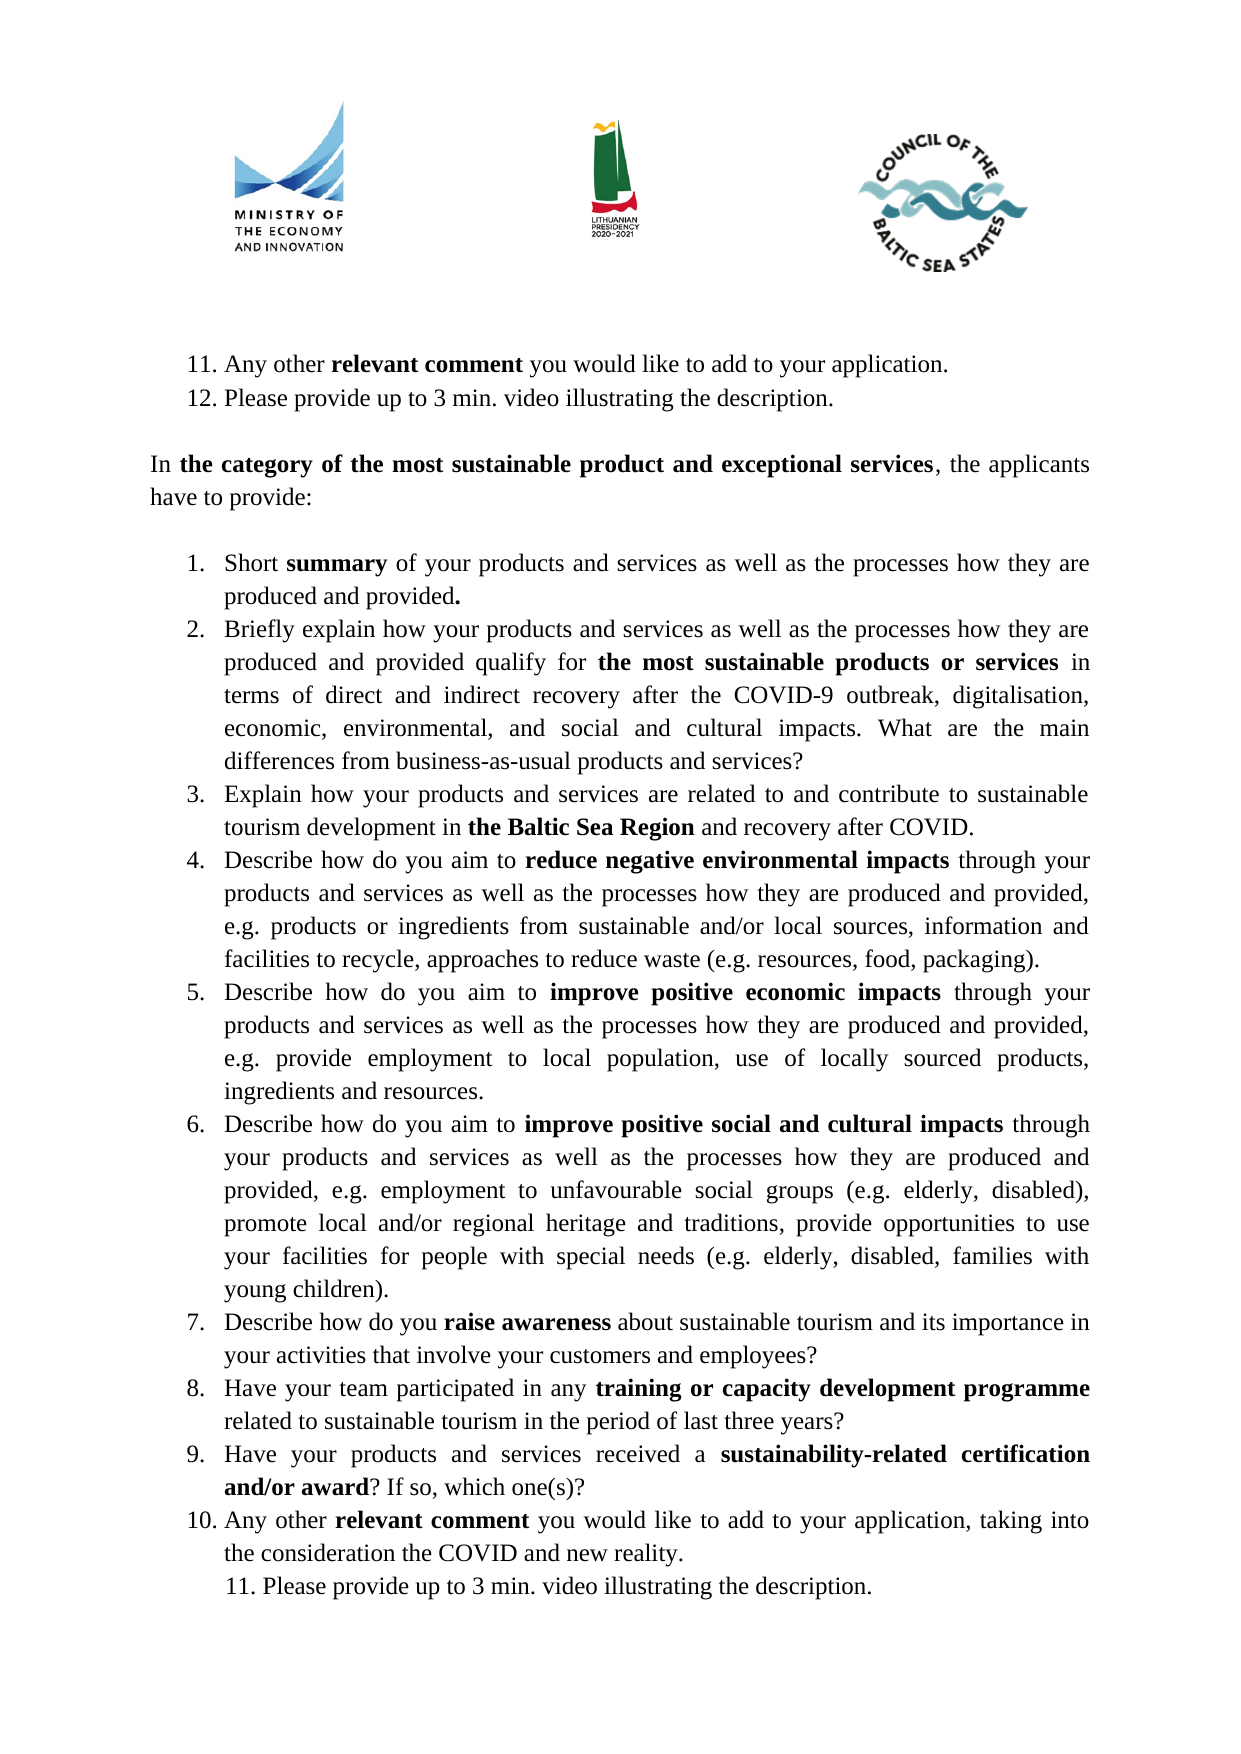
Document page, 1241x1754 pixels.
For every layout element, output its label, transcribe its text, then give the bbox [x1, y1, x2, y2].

list Any other relevant comment you would like to add to your application. [186, 349, 1090, 378]
list Describe how do you raise awareness about sustainable tourism and its importance in your activities that involve your customers and employees? [186, 1307, 1090, 1369]
list Have your products and services received a sustainability-related certification and/or award? If so, which one(s)? [186, 1439, 1090, 1501]
text In the category of the most sustainable product and exceptional services, the applicants have to provide: [150, 449, 1090, 510]
list Please provide up to 3 min. video illustrating the description. [186, 383, 1090, 411]
picture [858, 134, 1028, 272]
list Describe how do you aim to improve positive economic impacts through your products and services as well as the processes how they are produced and provided, e.g. provide employment to local population, use of locally sourced products, ingredients and resources. [186, 977, 1090, 1105]
list Briefly explain how your products and services as well as the processes how they are produced and provided qualify for the most sustainable products or services in terms of direct and indirect recovery after the COVID-9 outbreak, digitalisation, economic, environmental, and social and cultural impacts. What are the main differences from business-as-usual products and services? [186, 614, 1090, 774]
picture [230, 96, 349, 257]
list Have your team participated in any training or capacity development programme related to sustainable tourism in the period of last three years? [186, 1373, 1090, 1435]
list Any other relevant comment you would like to add to your application, taking into the consideration the COVID and new reality. [186, 1505, 1090, 1567]
list Describe how do you aim to improve positive social and cultural impacts through your products and services as well as the processes how they are produced and provided, e.g. employment to unfavourable social groups (e.g. elderly, disabled), promote local and/or regional heritage and traditions, provide opportunities to use your facilities for people with special needs (e.g. elderly, disabled, families with young children). [186, 1109, 1090, 1303]
list Describe how do you aim to reduce negative environmental impacts through your products and services as well as the processes how they are produced and provided, e.g. products or ingredients from sustainable and/or local sources, information and facilities to recycle, approaches to reduce waste (e.g. resources, food, packaging). [186, 845, 1090, 973]
list Short summary of your products and services as well as the processes how they are produced and provided. [186, 548, 1090, 609]
list Please provide up to 3 min. video illustrating the description. [225, 1571, 1090, 1600]
picture [487, 59, 740, 312]
list Explain how your products and services are related to and contribute to sustainable tourism development in the Baltic Sea Region and recovery after COVID. [186, 779, 1090, 841]
